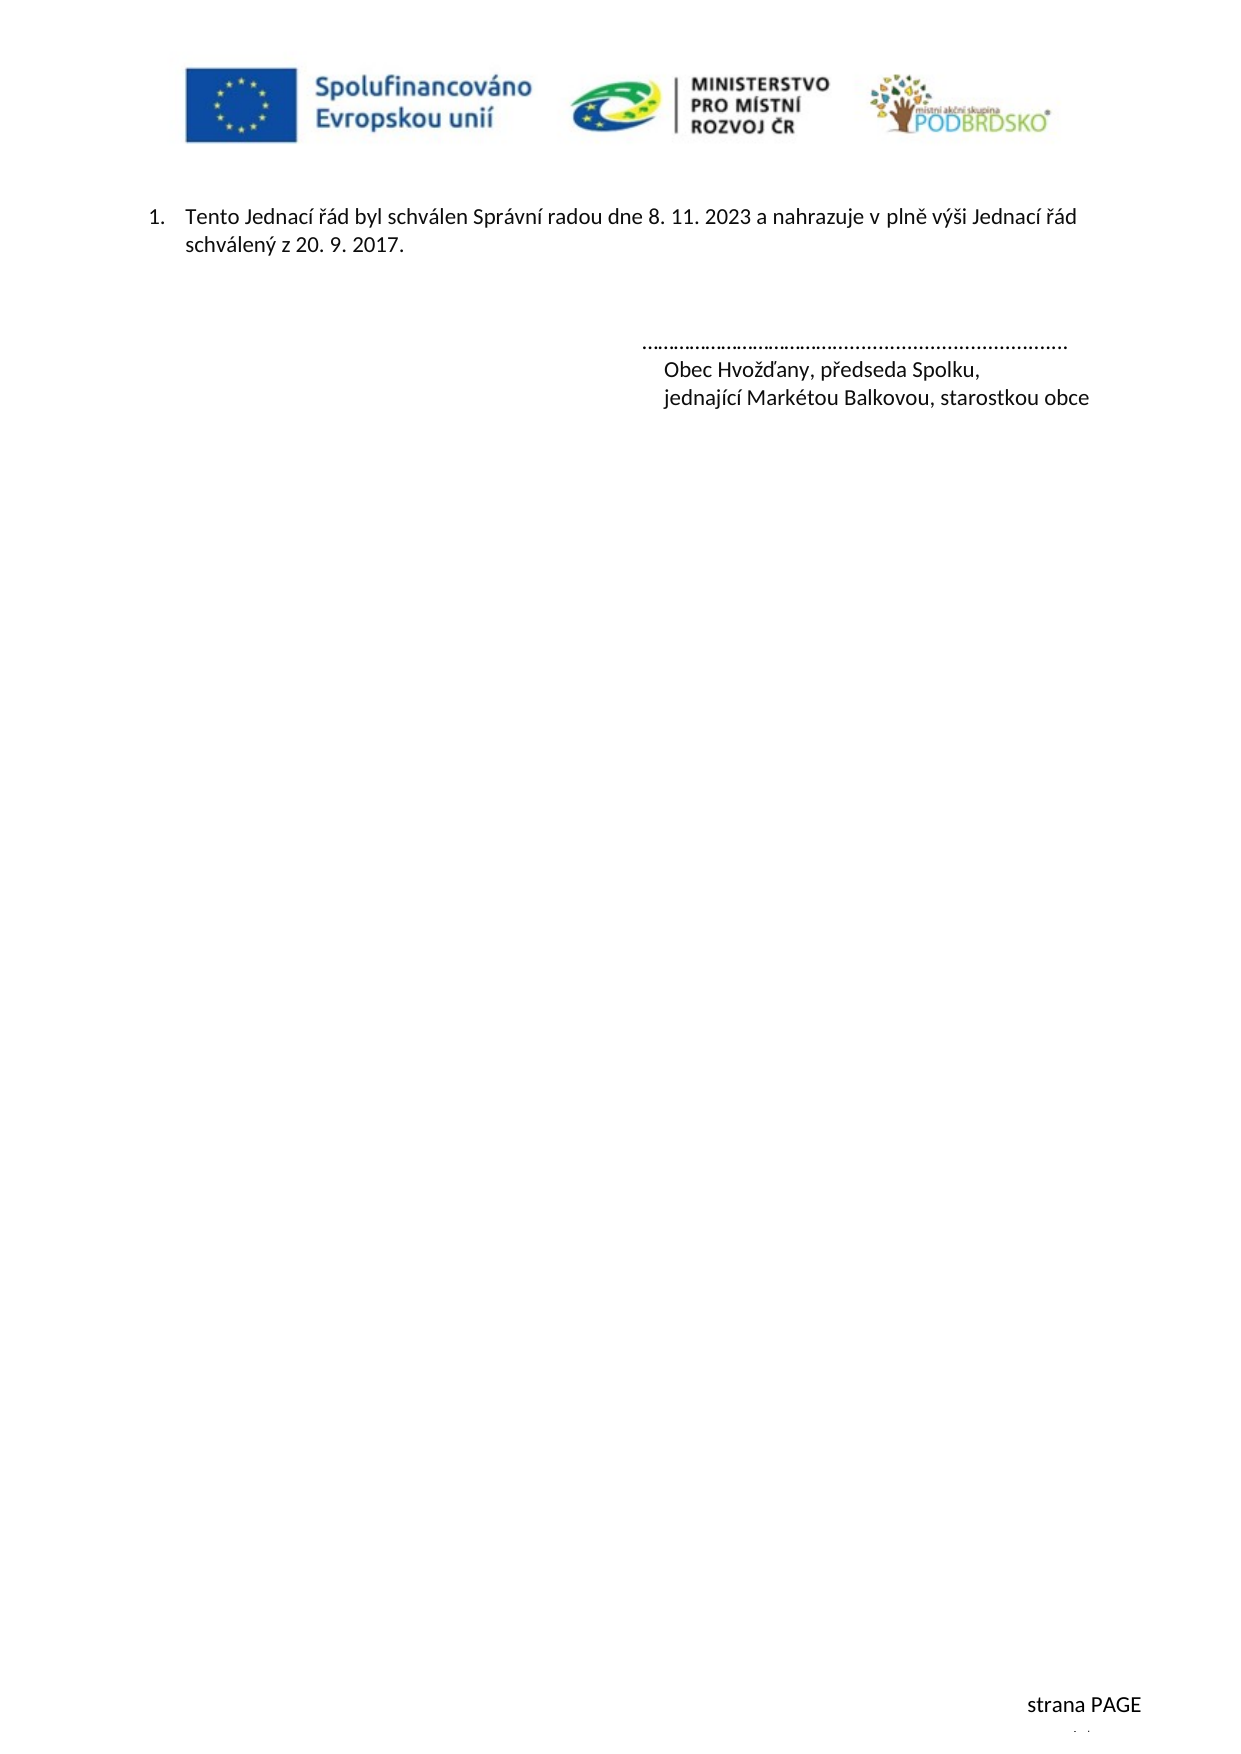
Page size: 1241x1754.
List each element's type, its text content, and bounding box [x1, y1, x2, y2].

picture [147, 29, 1093, 178]
list Tento Jednací řád byl schválen Správní radou dne 8. 11. 2023 a nahrazuje v plně výši Jednací řád schválený z 20. 9. 2017. [148, 202, 1122, 258]
text jednající Markétou Balkovou, starostkou obce [590, 383, 1122, 411]
text Obec Hvožďany, předseda Spolku, [590, 355, 1122, 383]
text ………………………………......................................... [642, 327, 1122, 355]
